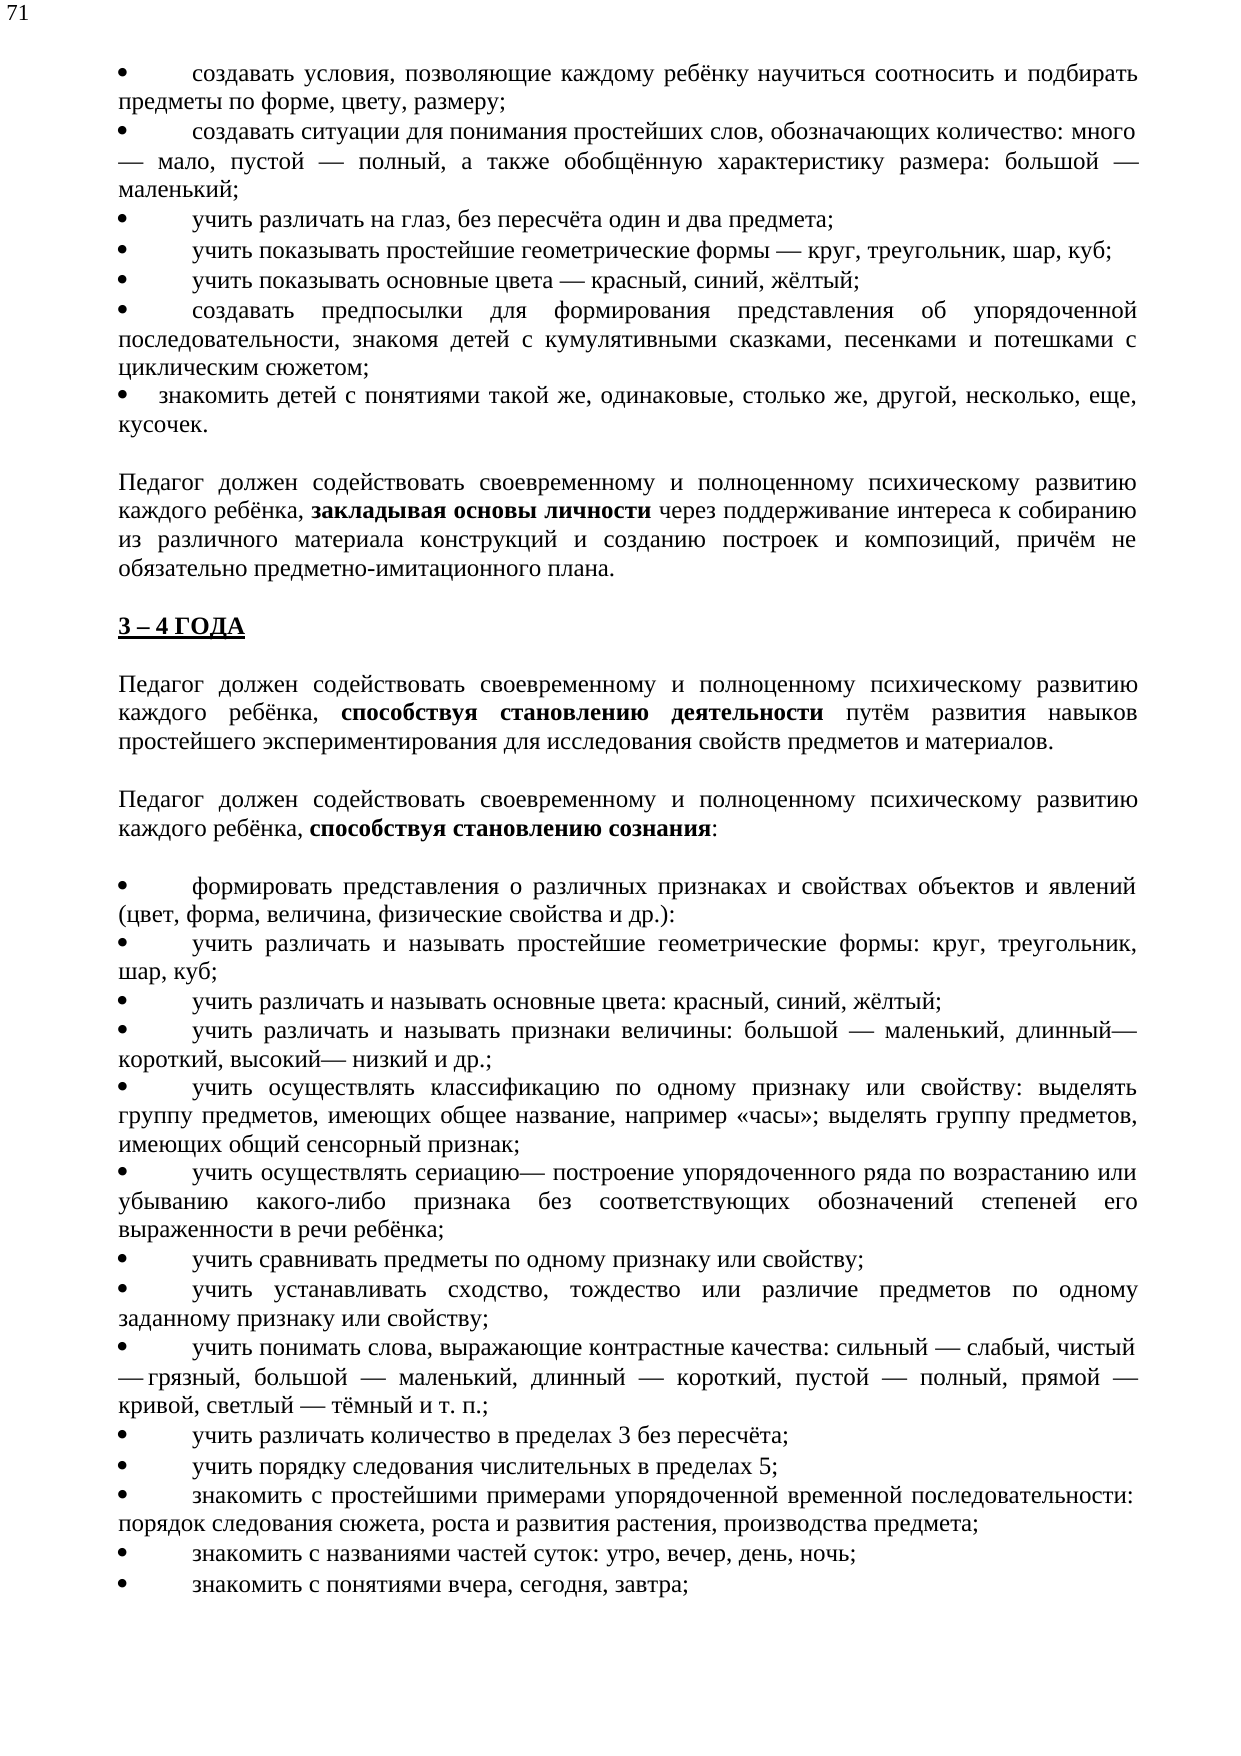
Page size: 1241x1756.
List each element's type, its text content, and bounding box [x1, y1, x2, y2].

list учить понимать слова, выражающие контрастные качества: сильный — слабый, чистый [118, 1331, 1207, 1362]
list формировать представления о различных признаках и свойствах объектов и явлений (цвет, форма, величина, физические свойства и др.): [118, 871, 1137, 928]
list учить различать и называть признаки величины: большой — маленький, длинный— короткий, высокий— низкий и др.; [118, 1016, 1138, 1072]
text Педагог должен содействовать своевременному и полноценному психическому развитию каждого ребёнка, способствуя становлению сознания: [118, 784, 1138, 842]
list знакомить детей с понятиями такой же, одинаковые, столько же, другой, несколько, еще, кусочек. [118, 381, 1137, 438]
list учить различать количество в пределах 3 без пересчёта; [118, 1419, 1207, 1450]
list мало, пустой — полный, а также обобщённую характеристику размера: большой — маленький; [118, 146, 1138, 203]
text 3 – 4 ГОДА [118, 611, 1207, 640]
text Педагог должен содействовать своевременному и полноценному психическому развитию каждого ребёнка, закладывая основы личности через поддерживание интереса к собиранию из различного материала конструкций и созданию построек и композиций, причём не обязательно предметно-имитационного плана. [118, 467, 1137, 582]
list учить различать и называть основные цвета: красный, синий, жёлтый; [118, 985, 1207, 1016]
text Педагог должен содействовать своевременному и полноценному психическому развитию каждого ребёнка, способствуя становлению деятельности путём развития навыков простейшего экспериментирования для исследования свойств предметов и материалов. [118, 669, 1138, 755]
list учить порядку следования числительных в пределах 5; [118, 1450, 1207, 1481]
list учить осуществлять сериацию— построение упорядоченного ряда по возрастанию или убыванию какого-либо признака без соответствующих обозначений степеней его выраженности в речи ребёнка; [118, 1158, 1138, 1243]
list учить показывать основные цвета — красный, синий, жёлтый; [118, 264, 1207, 295]
list учить сравнивать предметы по одному признаку или свойству; [118, 1243, 1207, 1274]
list учить различать и называть простейшие геометрические формы: круг, треугольник, шар, куб; [118, 929, 1137, 985]
list знакомить с простейшими примерами упорядоченной временной последовательности: порядок следования сюжета, роста и развития растения, производства предмета; [118, 1481, 1137, 1537]
list создавать условия, позволяющие каждому ребёнку научиться соотносить и подбирать предметы по форме, цвету, размеру; [118, 59, 1138, 115]
list учить различать на глаз, без пересчёта один и два предмета; [118, 203, 1207, 234]
list учить устанавливать сходство, тождество или различие предметов по одному заданному признаку или свойству; [118, 1274, 1139, 1331]
list знакомить с названиями частей суток: утро, вечер, день, ночь; [118, 1537, 1207, 1568]
list создавать предпосылки для формирования представления об упорядоченной последовательности, знакомя детей с кумулятивными сказками, песенками и потешками с циклическим сюжетом; [118, 295, 1137, 381]
list учить осуществлять классификацию по одному признаку или свойству: выделять группу предметов, имеющих общее название, например «часы»; выделять группу предметов, имеющих общий сенсорный признак; [118, 1073, 1137, 1157]
list учить показывать простейшие геометрические формы — круг, треугольник, шар, куб; [118, 234, 1207, 264]
list знакомить с понятиями вчера, сегодня, завтра; [118, 1568, 1207, 1598]
list грязный, большой — маленький, длинный — короткий, пустой — полный, прямой — кривой, светлый — тёмный и т. п.; [118, 1362, 1138, 1419]
list создавать ситуации для понимания простейших слов, обозначающих количество: много [118, 115, 1207, 146]
